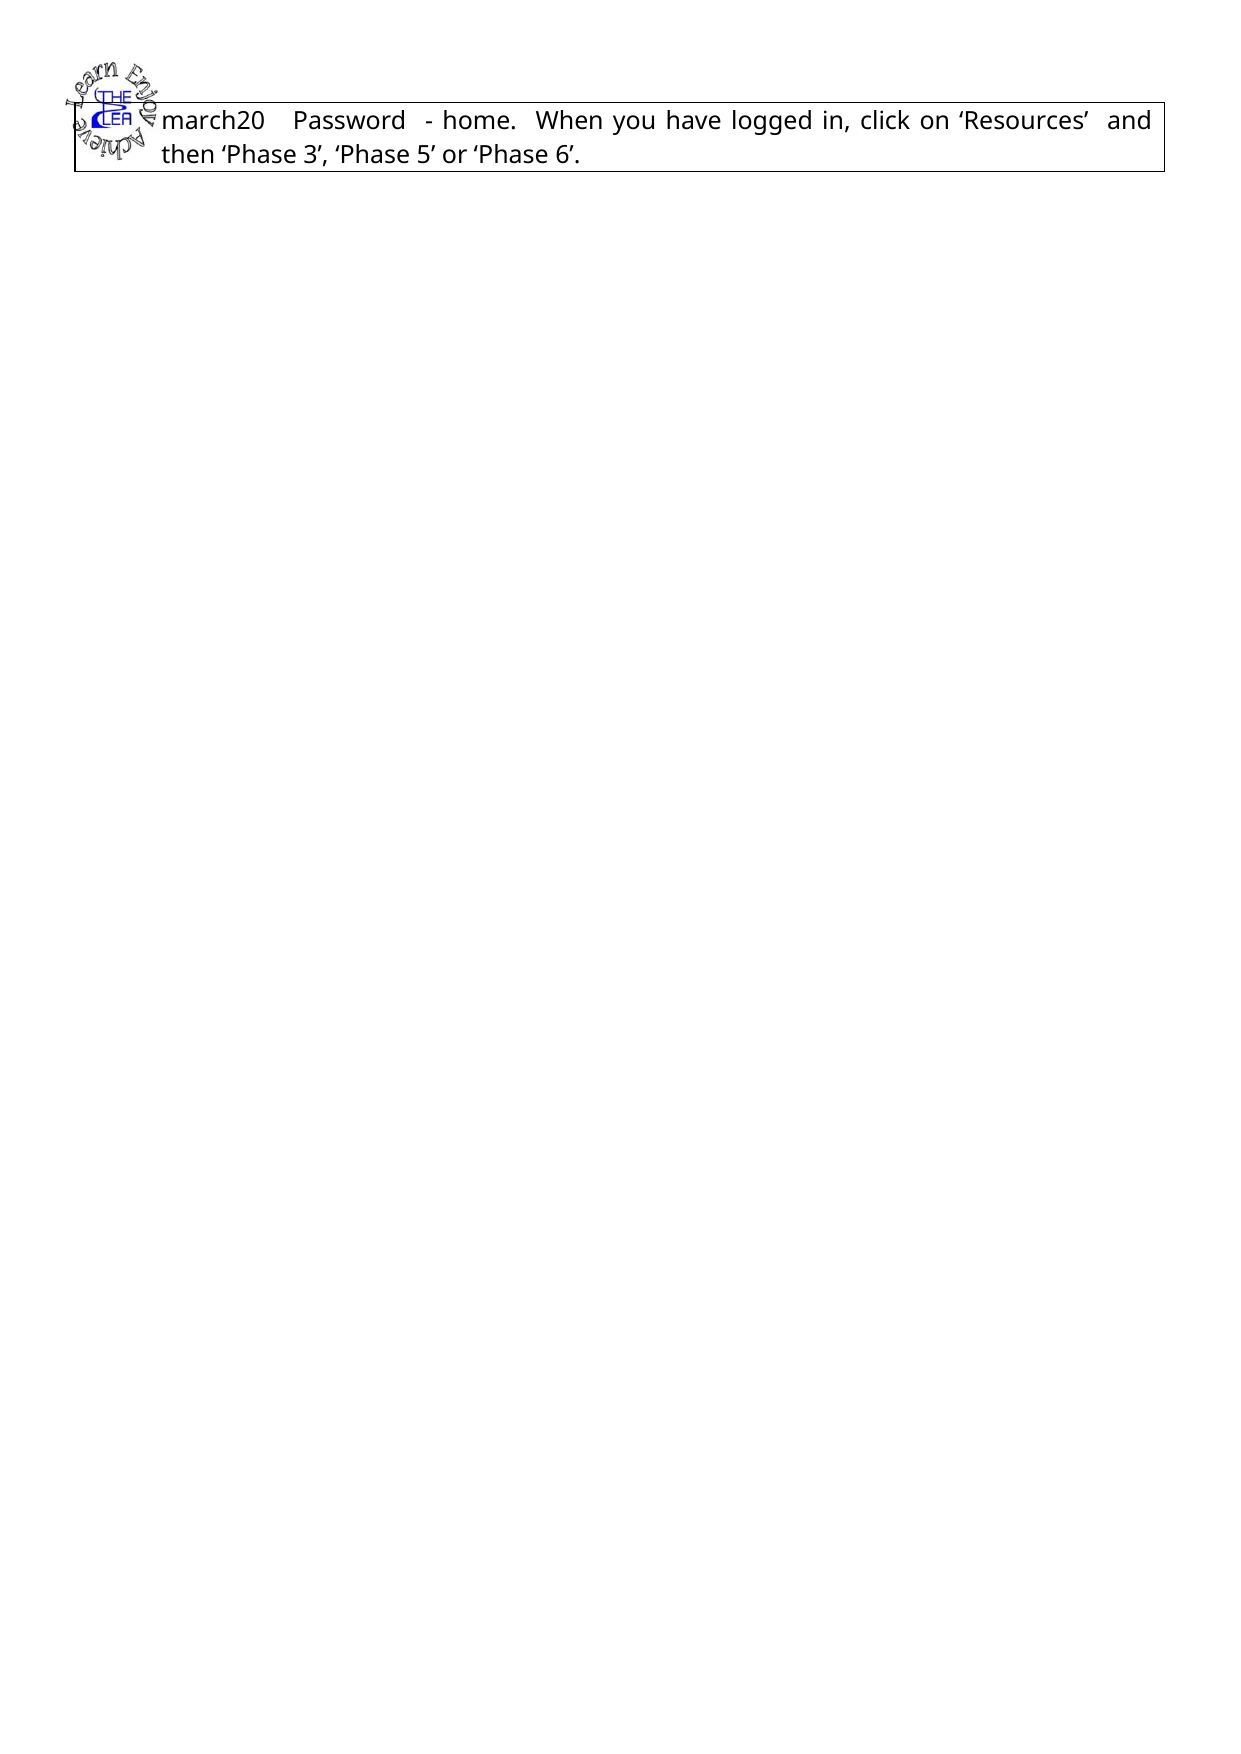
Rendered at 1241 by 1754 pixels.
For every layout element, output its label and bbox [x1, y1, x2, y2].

picture [65, 62, 165, 162]
table_header [76, 103, 1164, 171]
